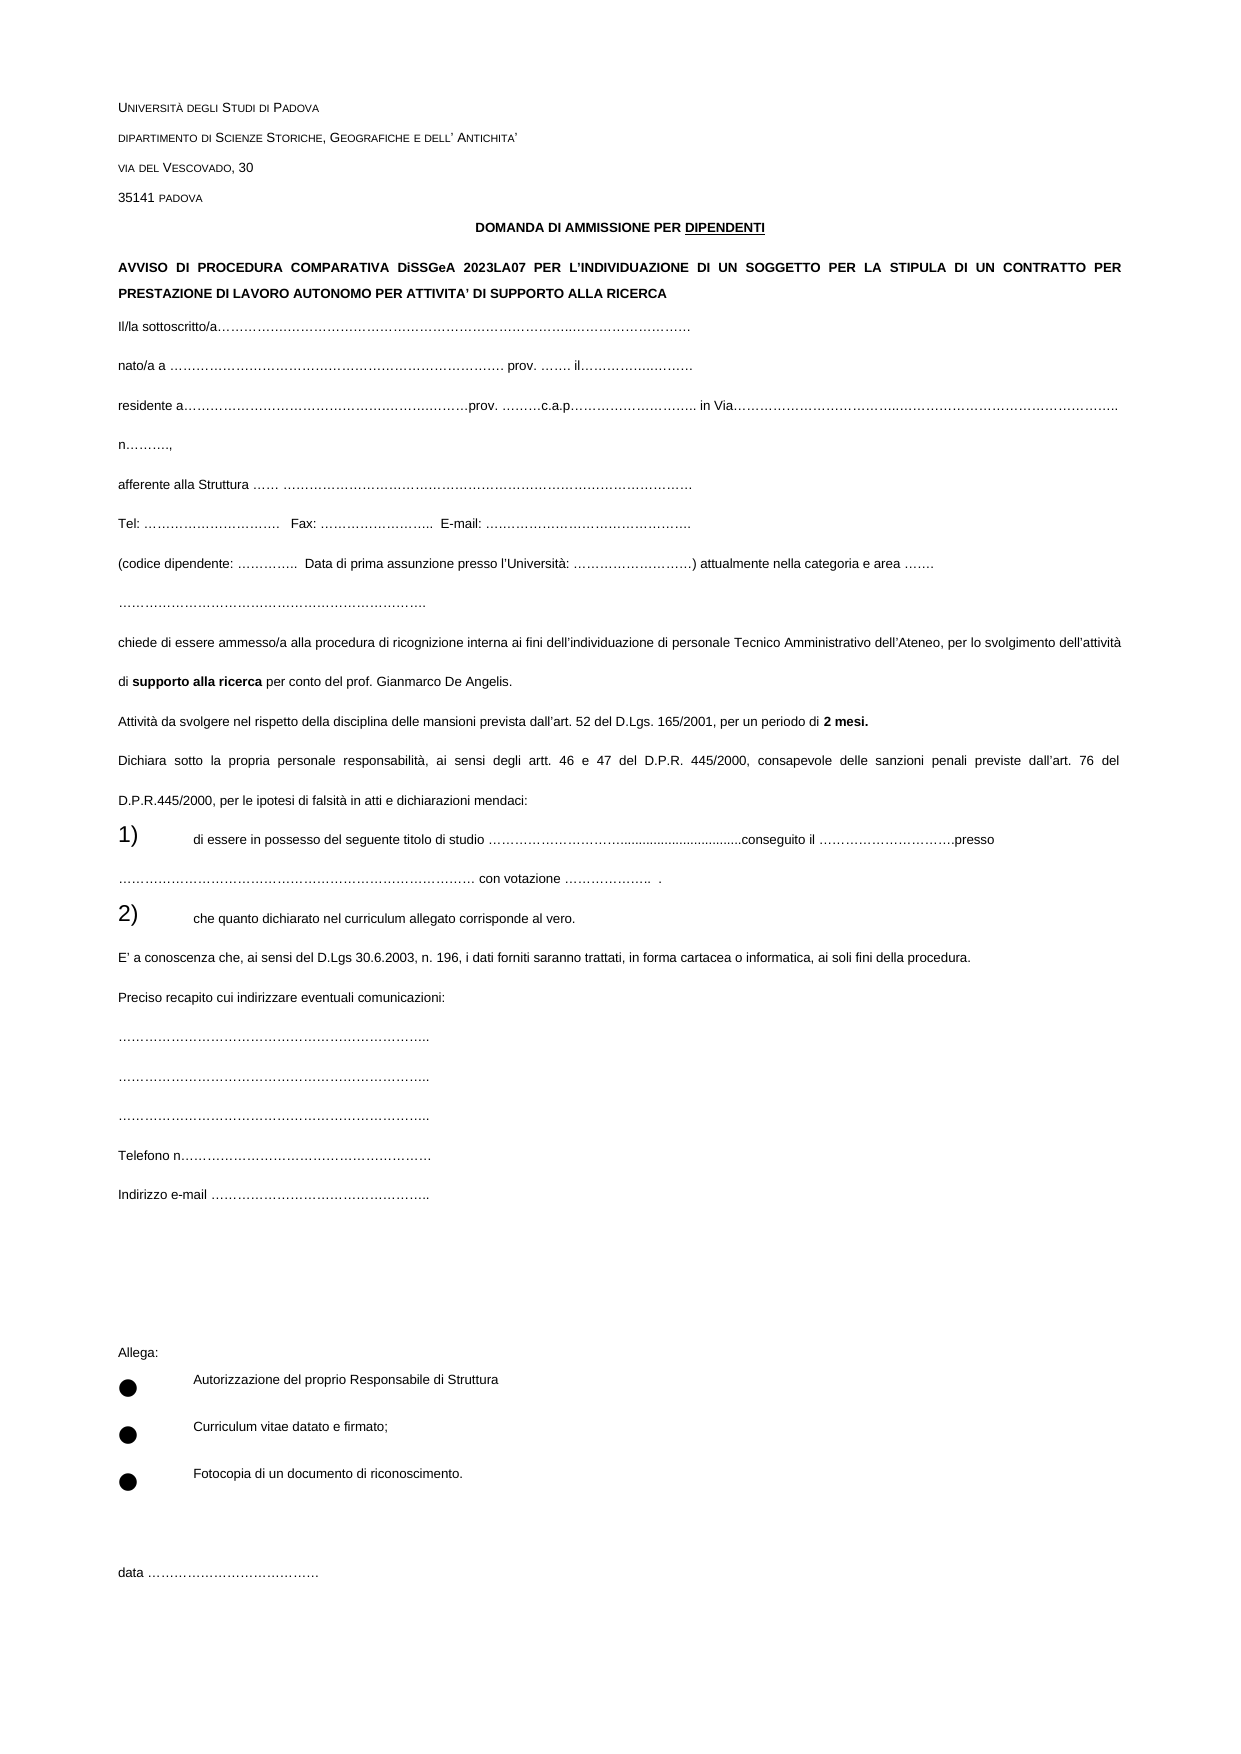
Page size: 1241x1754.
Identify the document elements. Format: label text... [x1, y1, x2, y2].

text data ………………………………… [118, 1554, 1122, 1581]
text Preciso recapito cui indirizzare eventuali comunicazioni: [118, 979, 1122, 1005]
list di essere in possesso del seguente titolo di studio ………………………….................................conseguito il ………………………….presso ……………………………………………………………………… con votazione ……………….. . [118, 821, 1122, 887]
text 35141 padova [118, 179, 1122, 206]
text …………………………………………………………….. [118, 1097, 1122, 1124]
list Curriculum vitae datato e firmato; [118, 1408, 1122, 1455]
text Telefono n………………………………………………… [118, 1137, 1122, 1163]
text residente a……………………………………….……….………prov. ………c.a.p……………………….. in Via………………………………..………………………………………….. n………., [118, 387, 1122, 453]
text via del Vescovado, 30 [118, 149, 1122, 175]
text Dichiara sotto la propria personale responsabilità, ai sensi degli artt. 46 e 47 del D.P.R. 445/2000, consapevole delle sanzioni penali previste dall’art. 76 del D.P.R.445/2000, per le ipotesi di falsità in atti e dichiarazioni mendaci: [118, 742, 1122, 808]
text dipartimento di Scienze Storiche, Geografiche e dell’ Antichita’ [118, 119, 1122, 145]
text Attività da svolgere nel rispetto della disciplina delle mansioni prevista dall’art. 52 del D.Lgs. 165/2001, per un periodo di 2 mesi. [118, 703, 1122, 729]
list che quanto dichiarato nel curriculum allegato corrisponde al vero. [118, 900, 1122, 926]
list Fotocopia di un documento di riconoscimento. [118, 1455, 1122, 1502]
text Allega: [118, 1334, 1122, 1361]
text Il/la sottoscritto/a…………….………………………………………………………..……………………… [118, 308, 1122, 334]
text (codice dipendente: ………….. Data di prima assunzione presso l’Università: ………………………) attualmente nella categoria e area ……. ……………………………………………………………. [118, 545, 1122, 611]
text nato/a a …………………………………………………………………. prov. ……. il……………..……… [118, 347, 1122, 374]
text …………………………………………………………….. [118, 1018, 1122, 1045]
text …………………………………………………………….. [118, 1058, 1122, 1084]
text Università degli Studi di Padova [118, 89, 1122, 115]
text E’ a conoscenza che, ai sensi del D.Lgs 30.6.2003, n. 196, i dati forniti saranno trattati, in forma cartacea o informatica, ai soli fini della procedura. [118, 939, 1122, 966]
text AVVISO DI PROCEDURA COMPARATIVA DiSSGeA 2023LA07 PER L’INDIVIDUAZIONE DI UN SOGGETTO PER LA STIPULA DI UN CONTRATTO PER PRESTAZIONE DI LAVORO AUTONOMO PER ATTIVITA’ DI SUPPORTO ALLA RICERCA [118, 249, 1122, 302]
text afferente alla Struttura …… ………………………………………………………………………………… [118, 466, 1122, 492]
list Autorizzazione del proprio Responsabile di Struttura [118, 1361, 1122, 1408]
text chiede di essere ammesso/a alla procedura di ricognizione interna ai fini dell’individuazione di personale Tecnico Amministrativo dell’Ateneo, per lo svolgimento dell’attività di supporto alla ricerca per conto del prof. Gianmarco De Angelis. [118, 624, 1122, 689]
text DOMANDA DI AMMISSIONE PER DIPENDENTI [118, 209, 1122, 236]
text Indirizzo e-mail ………………………………………….. [118, 1176, 1122, 1203]
text Tel: …………………………. Fax: …………………….. E-mail: ….……………………………………. [118, 505, 1122, 532]
